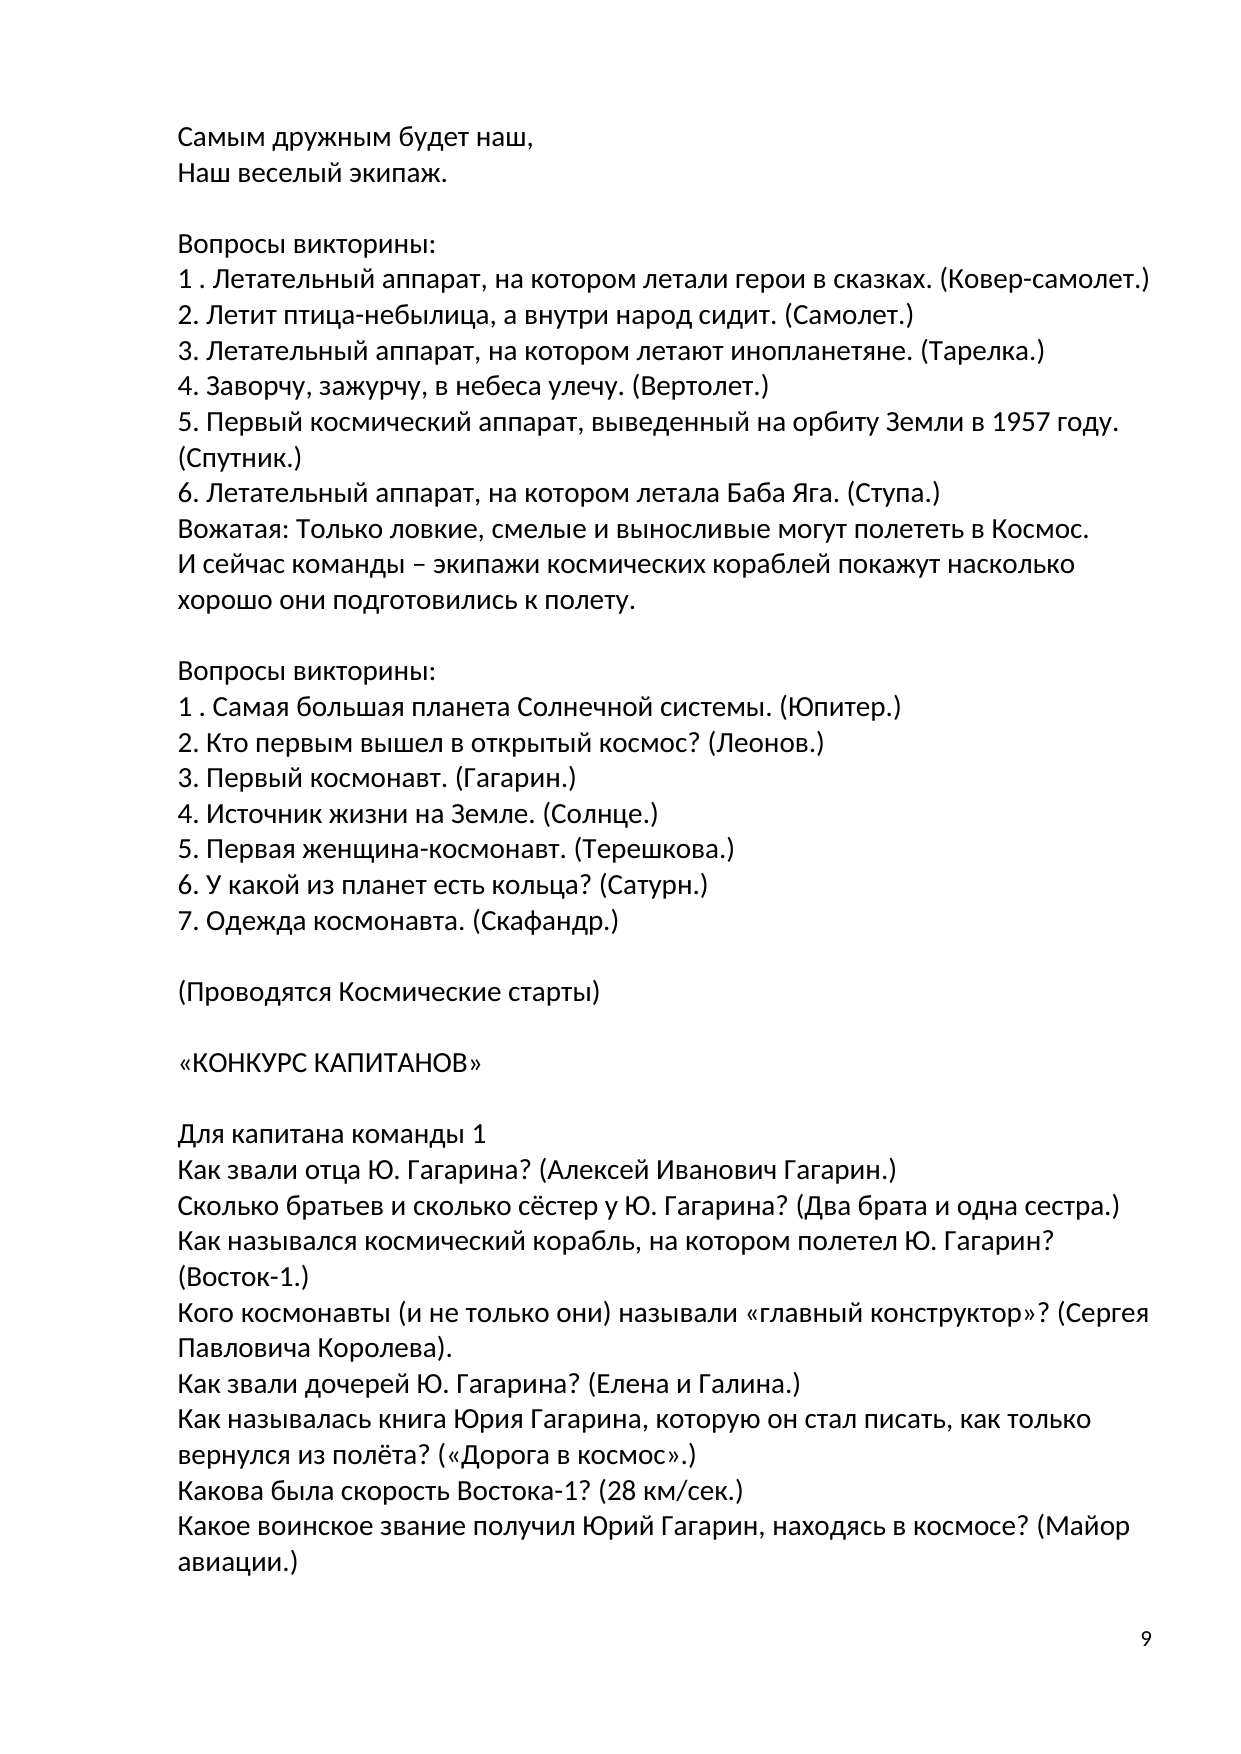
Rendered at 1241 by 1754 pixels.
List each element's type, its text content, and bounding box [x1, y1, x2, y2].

text Наш веселый экипаж. [177, 154, 1152, 189]
text Сколько братьев и сколько сёстер у Ю. Гагарина? (Два брата и одна сестра.) [177, 1187, 1152, 1222]
text Как называлась книга Юрия Гагарина, которую он стал писать, как только вернулся из полёта? («Дорога в космос».) [177, 1401, 1152, 1472]
text 6. У какой из планет есть кольца? (Сатурн.) [177, 866, 1152, 902]
text Какова была скорость Востока-1? (28 км/сек.) [177, 1472, 1152, 1507]
text 5. Первая женщина-космонавт. (Терешкова.) [177, 831, 1152, 866]
text 6. Летательный аппарат, на котором летала Баба Яга. (Ступа.) [177, 474, 1152, 510]
text 4. Источник жизни на Земле. (Солнце.) [177, 795, 1152, 831]
text 5. Первый космический аппарат, выведенный на орбиту Земли в 1957 году. (Спутник.) [177, 403, 1152, 474]
text 1 . Самая большая планета Солнечной системы. (Юпитер.) [177, 688, 1152, 724]
text 3. Первый космонавт. (Гагарин.) [177, 759, 1152, 795]
text 4. Заворчу, зажурчу, в небеса улечу. (Вертолет.) [177, 367, 1152, 403]
text Вопросы викторины: [177, 652, 1152, 688]
text Кого космонавты (и не только они) называли «главный конструктор»? (Сергея Павловича Королева). [177, 1294, 1152, 1365]
text Какое воинское звание получил Юрий Гагарин, находясь в космосе? (Майор авиации.) [177, 1507, 1152, 1579]
text Как звали дочерей Ю. Гагарина? (Елена и Галина.) [177, 1365, 1152, 1401]
text И сейчас команды – экипажи космических кораблей покажут насколько хорошо они подготовились к полету. [177, 546, 1152, 617]
text 2. Кто первым вышел в открытый космос? (Леонов.) [177, 724, 1152, 759]
text 7. Одежда космонавта. (Скафандр.) [177, 902, 1152, 937]
text Самым дружным будет наш, [177, 118, 1152, 154]
text Для капитана команды 1 [177, 1116, 1152, 1151]
text 1 . Летательный аппарат, на котором летали герои в сказках. (Ковер-самолет.) [177, 261, 1152, 296]
text Как назывался космический корабль, на котором полетел Ю. Гагарин? (Восток-1.) [177, 1222, 1152, 1294]
text Вожатая: Только ловкие, смелые и выносливые могут полететь в Космос. [177, 510, 1152, 546]
text Вопросы викторины: [177, 225, 1152, 261]
text «КОНКУРС КАПИТАНОВ» [177, 1044, 1152, 1080]
text Как звали отца Ю. Гагарина? (Алексей Иванович Гагарин.) [177, 1151, 1152, 1187]
text 2. Летит птица-небылица, а внутри народ сидит. (Самолет.) [177, 296, 1152, 332]
text (Проводятся Космические старты) [177, 973, 1152, 1009]
text 3. Летательный аппарат, на котором летают инопланетяне. (Тарелка.) [177, 332, 1152, 367]
